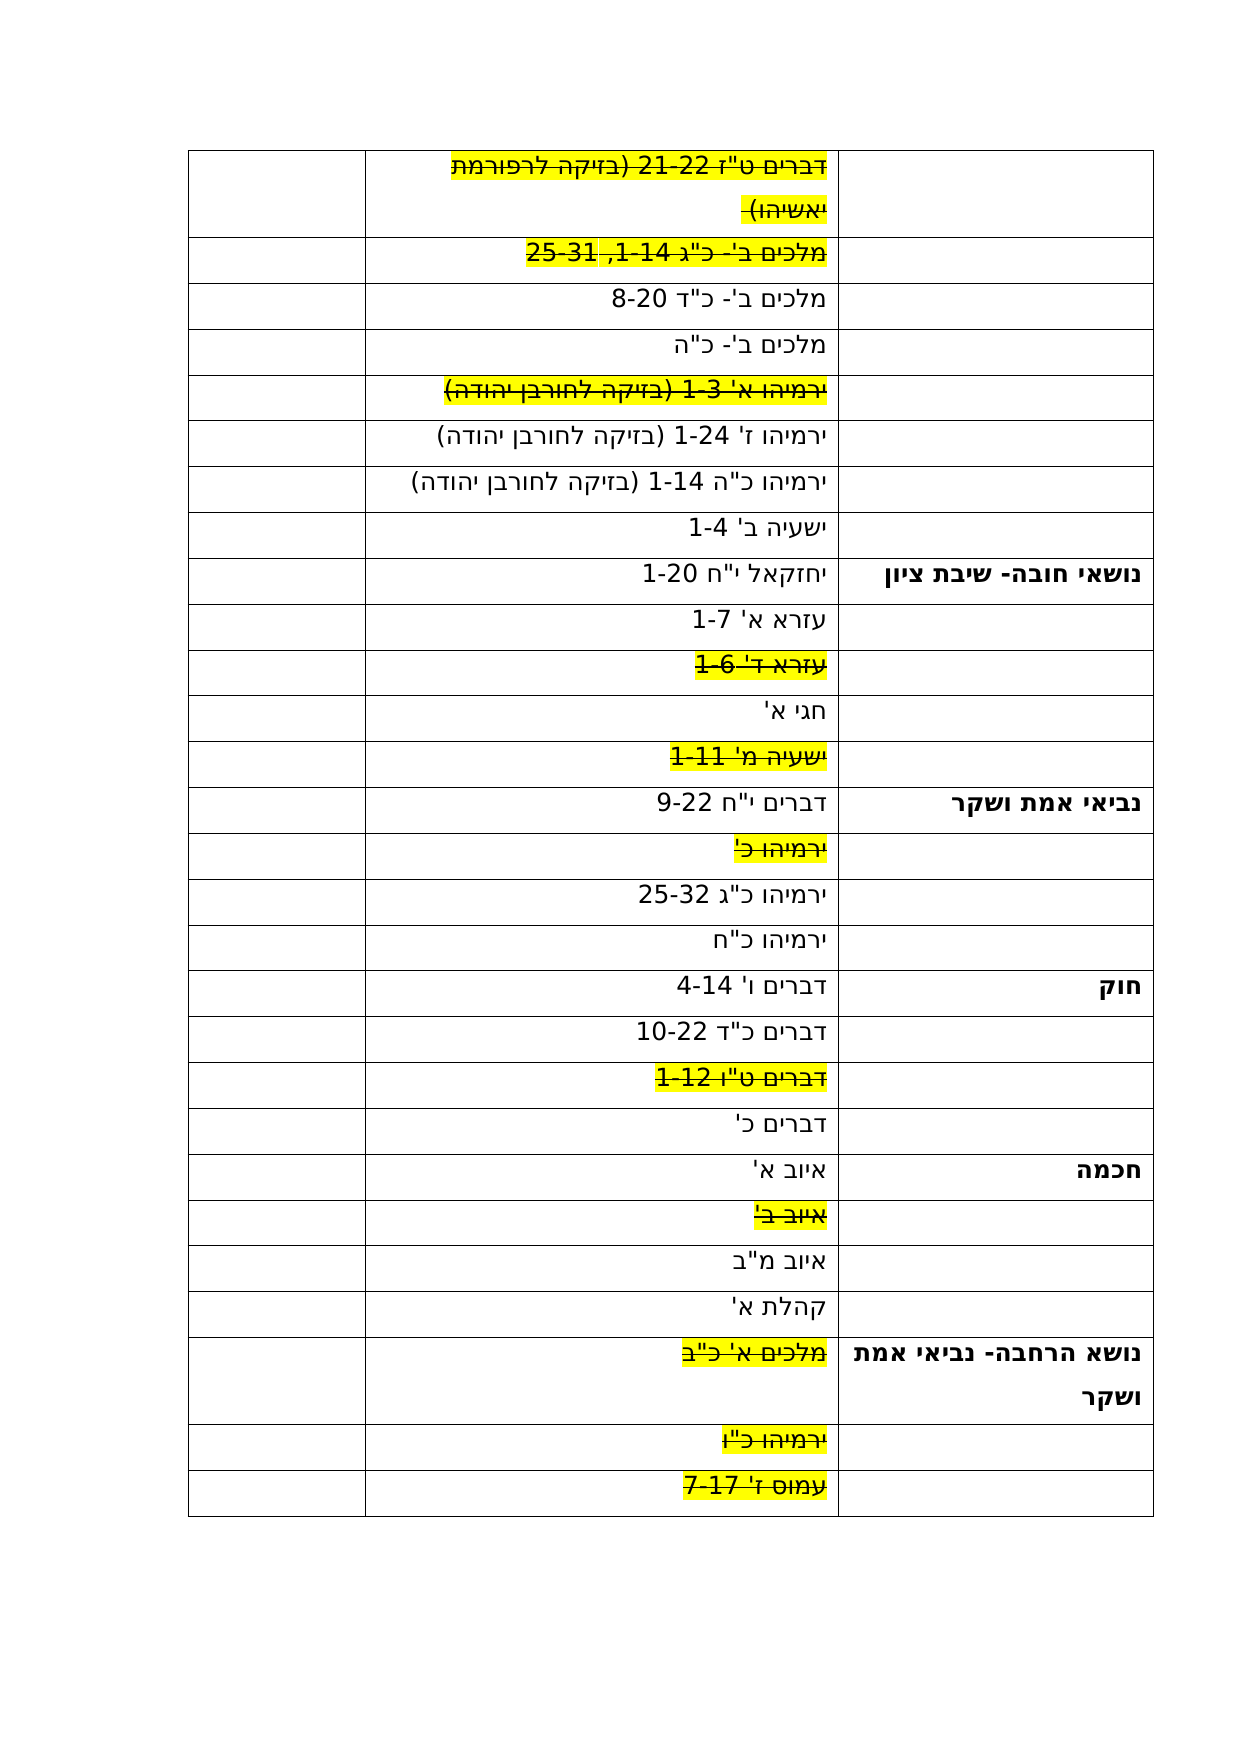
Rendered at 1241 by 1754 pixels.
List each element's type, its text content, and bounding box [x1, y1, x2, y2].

table_cell חגי א' [366, 696, 838, 741]
table_cell [189, 742, 365, 787]
table_cell [189, 238, 365, 283]
table_cell נושא הרחבה- נביאי אמת ושקר [839, 1338, 1153, 1424]
table_cell איוב מ"ב [366, 1246, 838, 1291]
table_cell ירמיהו כ' [366, 834, 838, 879]
table_cell [189, 605, 365, 649]
table_cell [189, 1292, 365, 1337]
table_cell [189, 788, 365, 833]
table_cell עמוס ז' 7-17 [366, 1471, 838, 1516]
table_cell [189, 696, 365, 741]
table_cell [189, 1471, 365, 1516]
table_cell מלכים ב'- כ"ה [366, 330, 838, 374]
table_cell [839, 1063, 1153, 1108]
table_cell [189, 376, 365, 420]
table_cell [839, 284, 1153, 329]
table_cell עזרא א' 1-7 [366, 605, 838, 649]
table_cell [839, 1201, 1153, 1245]
table_cell [189, 1155, 365, 1199]
table_cell ירמיהו כ"ח [366, 926, 838, 970]
table_cell [839, 880, 1153, 924]
table_cell [189, 1109, 365, 1154]
table_cell ירמיהו כ"ו [366, 1425, 838, 1470]
table_cell דברים ו' 4-14 [366, 971, 838, 1016]
table_cell ישעיה ב' 1-4 [366, 513, 838, 558]
table_cell [839, 421, 1153, 466]
table_cell [189, 1063, 365, 1108]
table_cell איוב ב' [366, 1201, 838, 1245]
table_cell חוק [839, 971, 1153, 1016]
table_cell [189, 880, 365, 924]
table_cell [189, 1246, 365, 1291]
table_cell [189, 926, 365, 970]
table_cell [189, 651, 365, 695]
table_cell איוב א' [366, 1155, 838, 1199]
table_cell [189, 284, 365, 329]
table_cell [839, 513, 1153, 558]
table_cell ירמיהו כ"ה 1-14 (בזיקה לחורבן יהודה) [366, 467, 838, 512]
table_cell ירמיהו א' 1-3 (בזיקה לחורבן יהודה) [366, 376, 838, 420]
table_cell [189, 330, 365, 374]
table_cell [839, 1109, 1153, 1154]
table_cell מלכים ב'- כ"ד 8-20 [366, 284, 838, 329]
table_cell דברים י"ח 9-22 [366, 788, 838, 833]
table_cell [839, 1017, 1153, 1062]
table_cell [189, 421, 365, 466]
table_cell [189, 1017, 365, 1062]
table_cell [839, 742, 1153, 787]
table_cell יחזקאל י"ח 1-20 [366, 559, 838, 604]
table_cell דברים כ' [366, 1109, 838, 1154]
table_cell [839, 376, 1153, 420]
table_cell [839, 151, 1153, 237]
table_cell [839, 605, 1153, 649]
table_cell [839, 651, 1153, 695]
table_cell קהלת א' [366, 1292, 838, 1337]
table_cell מלכים ב'- כ"ג 1-14, 25-31 [366, 238, 838, 283]
table_cell דברים ט"ו 1-12 [366, 1063, 838, 1108]
table_cell [839, 330, 1153, 374]
table_cell [189, 513, 365, 558]
table_cell ישעיה מ' 1-11 [366, 742, 838, 787]
table_cell [839, 696, 1153, 741]
table_cell מלכים א' כ"ב [366, 1338, 838, 1424]
table_cell נביאי אמת ושקר [839, 788, 1153, 833]
table_cell [839, 1292, 1153, 1337]
table_cell [189, 151, 365, 237]
table_cell [189, 559, 365, 604]
table_cell [839, 238, 1153, 283]
table_cell [189, 1338, 365, 1424]
table_cell נושאי חובה- שיבת ציון [839, 559, 1153, 604]
table_cell [839, 467, 1153, 512]
table_cell עזרא ד' 1-6 [366, 651, 838, 695]
table_cell ירמיהו כ"ג 25-32 [366, 880, 838, 924]
table_cell ירמיהו ז' 1-24 (בזיקה לחורבן יהודה) [366, 421, 838, 466]
table_cell [189, 467, 365, 512]
table_cell [839, 834, 1153, 879]
table_cell [189, 1201, 365, 1245]
table_cell דברים כ"ד 10-22 [366, 1017, 838, 1062]
table_cell [839, 1246, 1153, 1291]
table_cell [839, 1471, 1153, 1516]
table_cell [189, 834, 365, 879]
table_cell [839, 926, 1153, 970]
table_cell [839, 1425, 1153, 1470]
table_cell דברים ט"ז 21-22 (בזיקה לרפורמת יאשיהו) [366, 151, 838, 237]
table_cell [189, 1425, 365, 1470]
table_cell חכמה [839, 1155, 1153, 1199]
table_cell [189, 971, 365, 1016]
